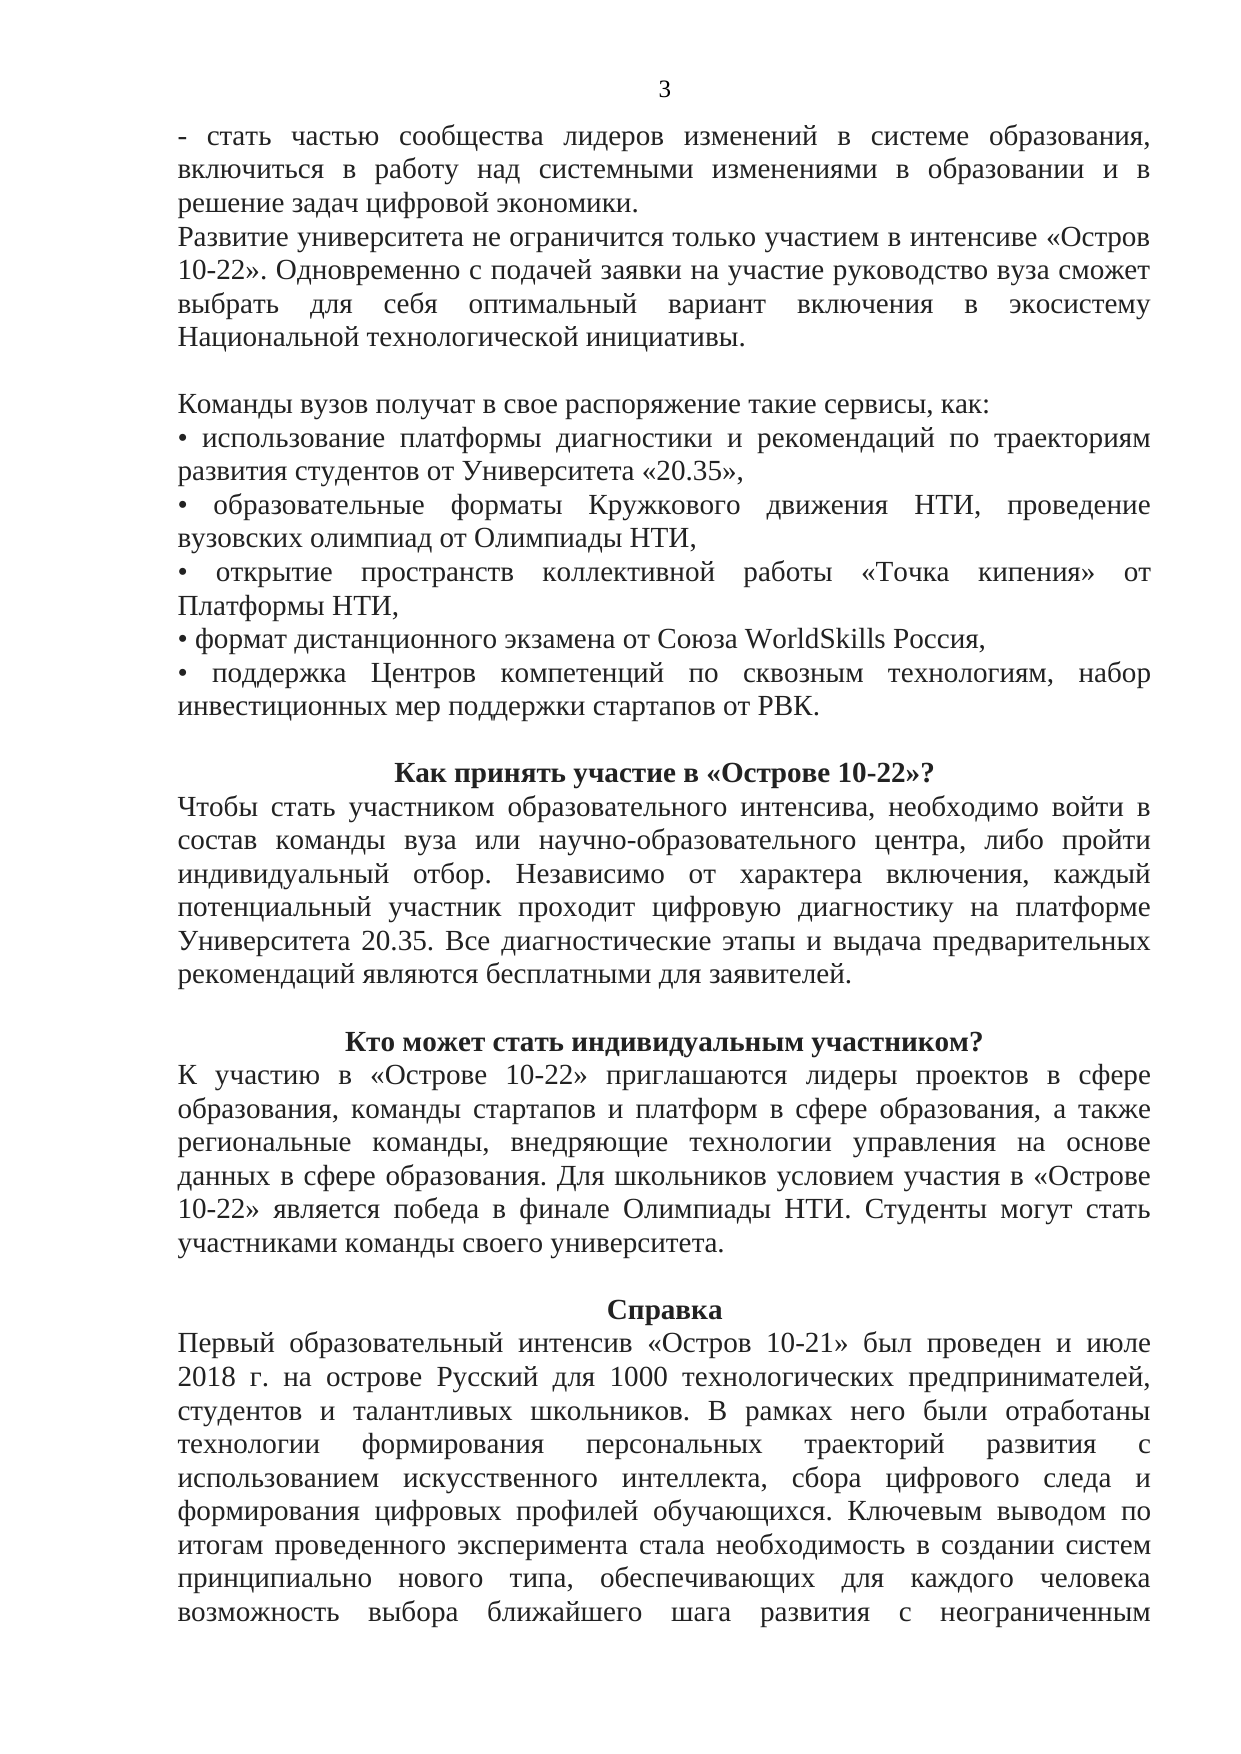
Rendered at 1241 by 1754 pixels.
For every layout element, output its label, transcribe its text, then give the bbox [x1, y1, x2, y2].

text Развитие университета не ограничится только участием в интенсиве «Остров 10-22». Одновременно с подачей заявки на участие руководство вуза сможет выбрать для себя оптимальный вариант включения в экосистему Национальной технологической инициативы. [177, 219, 1152, 353]
text К участию в «Острове 10-22» приглашаются лидеры проектов в сфере образования, команды стартапов и платформ в сфере образования, а также региональные команды, внедряющие технологии управления на основе данных в сфере образования. Для школьников условием участия в «Острове 10-22» является победа в финале Олимпиады НТИ. Студенты могут стать участниками команды своего университета. [177, 1057, 1152, 1258]
text Как принять участие в «Острове 10-22»? [177, 755, 1152, 789]
text • поддержка Центров компетенций по сквозным технологиям, набор инвестиционных мер поддержки стартапов от РВК. [177, 655, 1152, 722]
text • использование платформы диагностики и рекомендаций по траекториям развития студентов от Университета «20.35», [177, 420, 1152, 487]
text • формат дистанционного экзамена от Союза WorldSkills Россия, [177, 621, 1152, 655]
text Команды вузов получат в свое распоряжение такие сервисы, как: [177, 386, 1152, 420]
text - стать частью сообщества лидеров изменений в системе образования, включиться в работу над системными изменениями в образовании и в решение задач цифровой экономики. [177, 118, 1152, 219]
text Чтобы стать участником образовательного интенсива, необходимо войти в состав команды вуза или научно-образовательного центра, либо пройти индивидуальный отбор. Независимо от характера включения, каждый потенциальный участник проходит цифровую диагностику на платформе Университета 20.35. Все диагностические этапы и выдача предварительных рекомендаций являются бесплатными для заявителей. [177, 789, 1152, 990]
text • открытие пространств коллективной работы «Точка кипения» от Платформы НТИ, [177, 554, 1152, 621]
text Справка [177, 1292, 1152, 1326]
text Кто может стать индивидуальным участником? [177, 1024, 1152, 1057]
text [177, 1326, 1152, 1627]
text • образовательные форматы Кружкового движения НТИ, проведение вузовских олимпиад от Олимпиады НТИ, [177, 487, 1152, 554]
